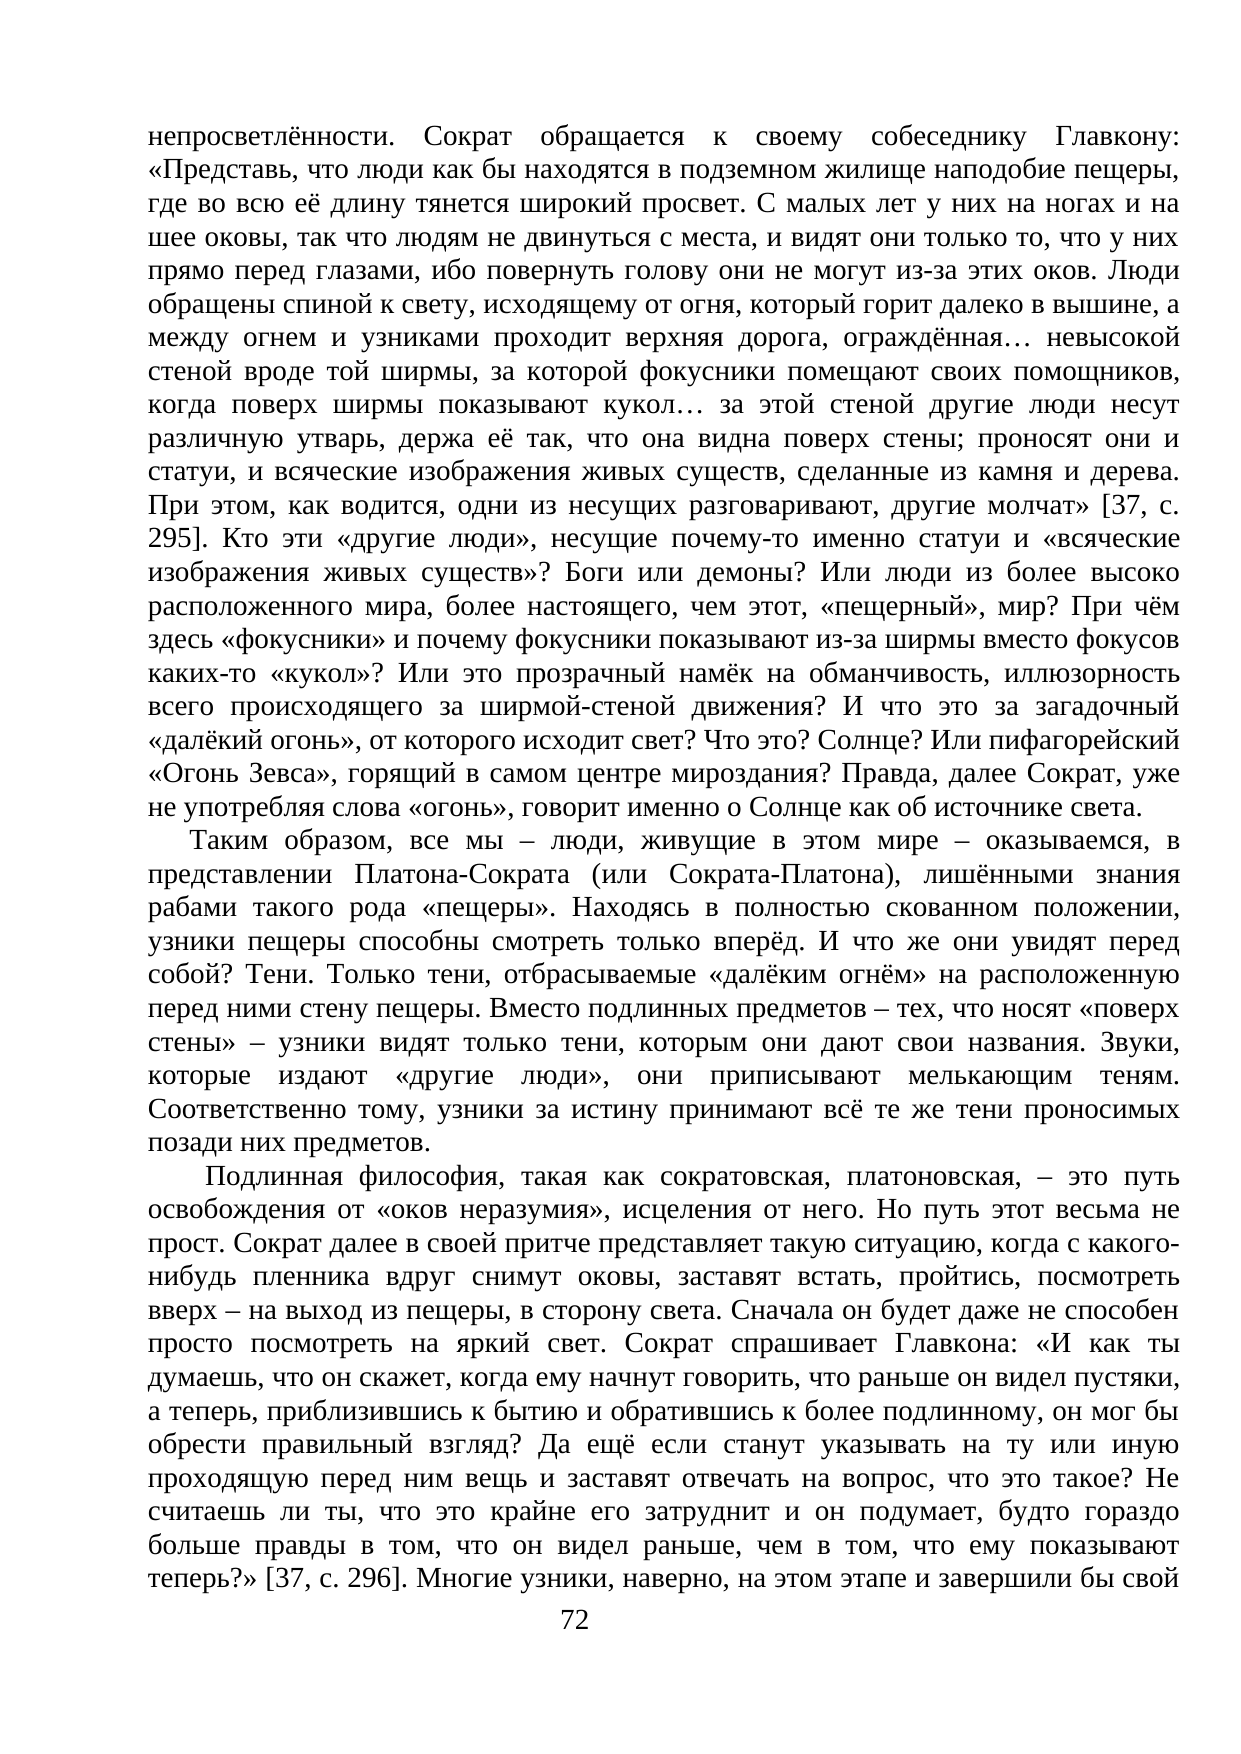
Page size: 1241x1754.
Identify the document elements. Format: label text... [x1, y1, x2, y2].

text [148, 118, 1181, 822]
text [148, 1158, 1181, 1594]
text Таким образом, все мы – люди, живущие в этом мире – оказываемся, в представлении Платона-Сократа (или Сократа-Платона), лишёнными знания рабами такого рода «пещеры». Находясь в полностью скованном положении, узники пещеры способны смотреть только вперёд. И что же они увидят перед собой? Тени. Только тени, отбрасываемые «далёким огнём» на расположенную перед ними стену пещеры. Вместо подлинных предметов – тех, что носят «поверх стены» – узники видят только тени, которым они дают свои названия. Звуки, которые издают «другие люди», они приписывают мелькающим теням. Соответственно тому, узники за истину принимают всё те же тени проносимых позади них предметов. [148, 822, 1181, 1158]
